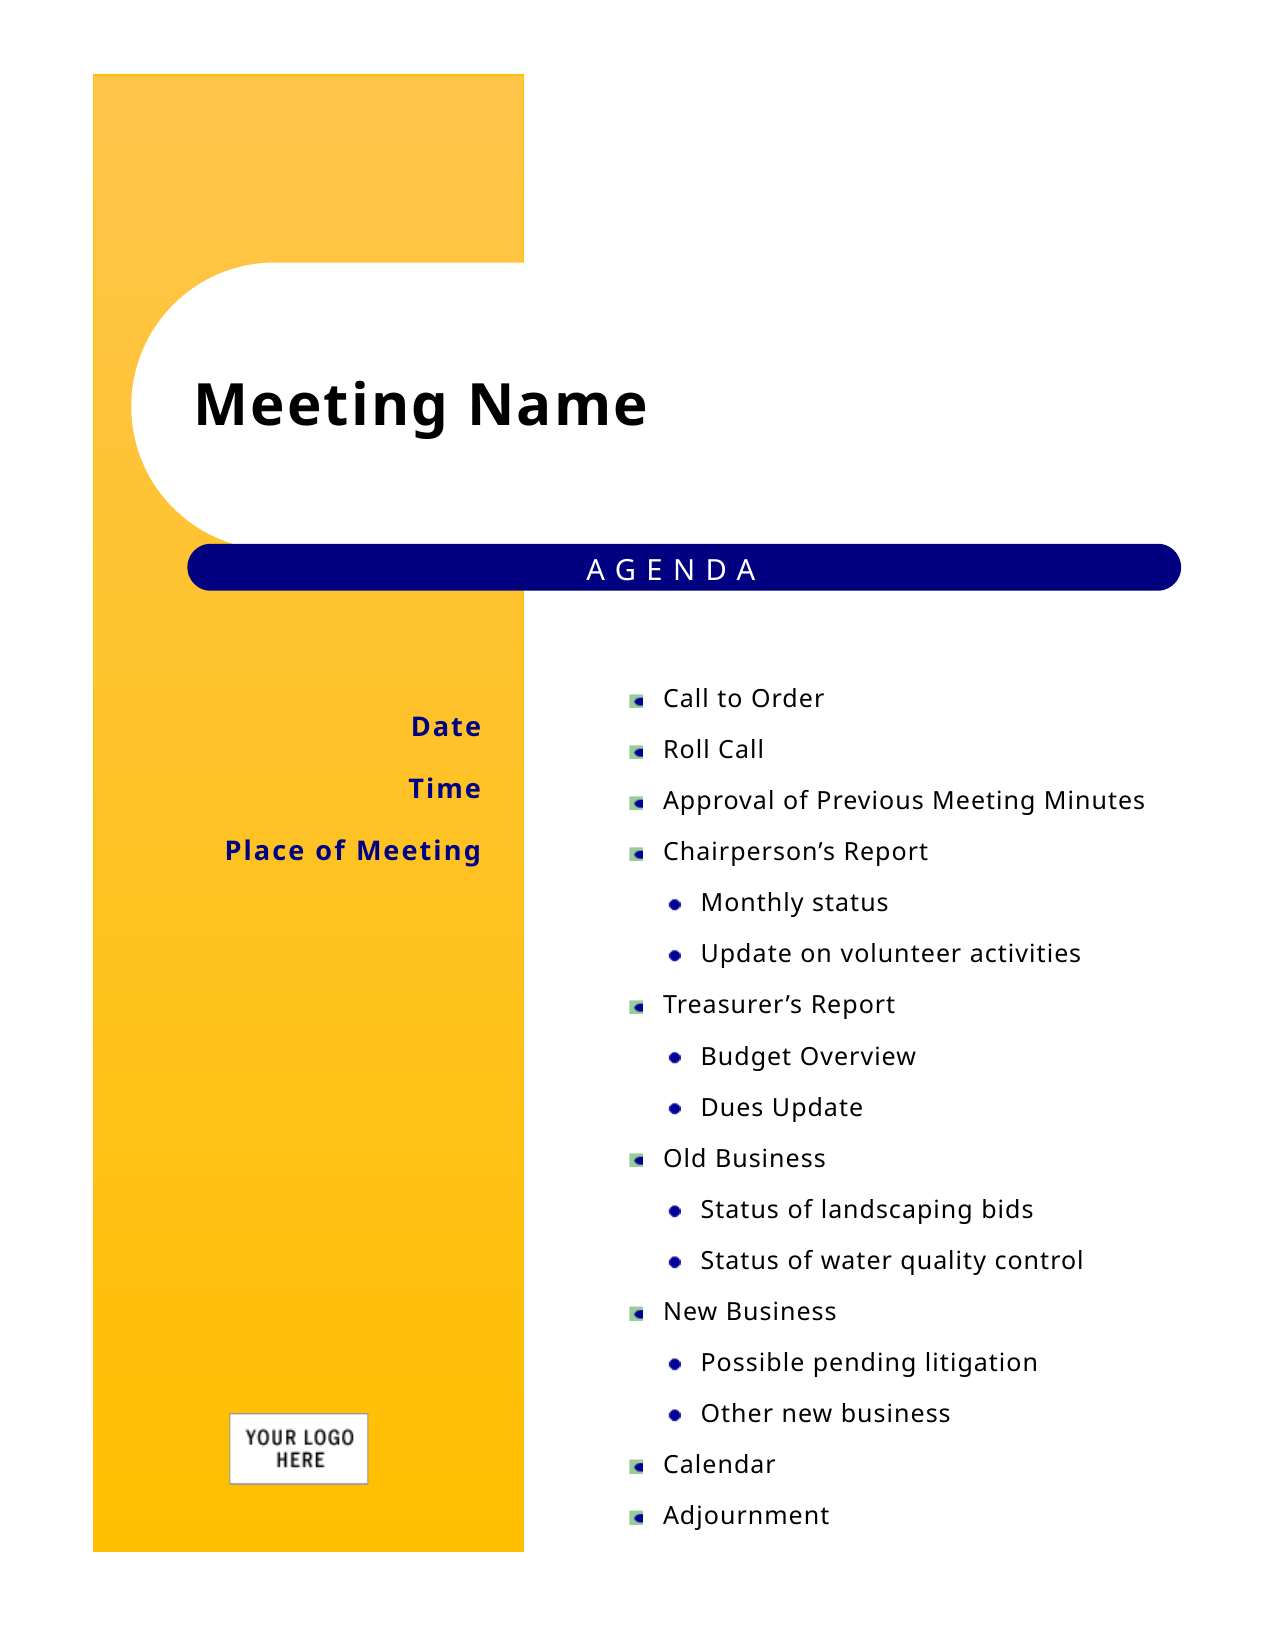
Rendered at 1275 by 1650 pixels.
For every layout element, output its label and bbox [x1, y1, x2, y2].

picture [663, 1405, 681, 1423]
picture [626, 1507, 643, 1525]
picture [626, 844, 643, 861]
picture [663, 1201, 681, 1219]
picture [626, 793, 643, 810]
picture [663, 1252, 681, 1270]
picture [663, 946, 681, 963]
picture [626, 691, 643, 708]
picture [626, 1150, 643, 1167]
picture [663, 1099, 681, 1116]
picture [663, 1354, 681, 1372]
picture [626, 1303, 643, 1321]
picture [229, 1413, 369, 1485]
picture [626, 742, 643, 759]
picture [626, 997, 643, 1014]
picture [626, 1456, 643, 1474]
picture [663, 895, 681, 912]
picture [663, 1048, 681, 1065]
